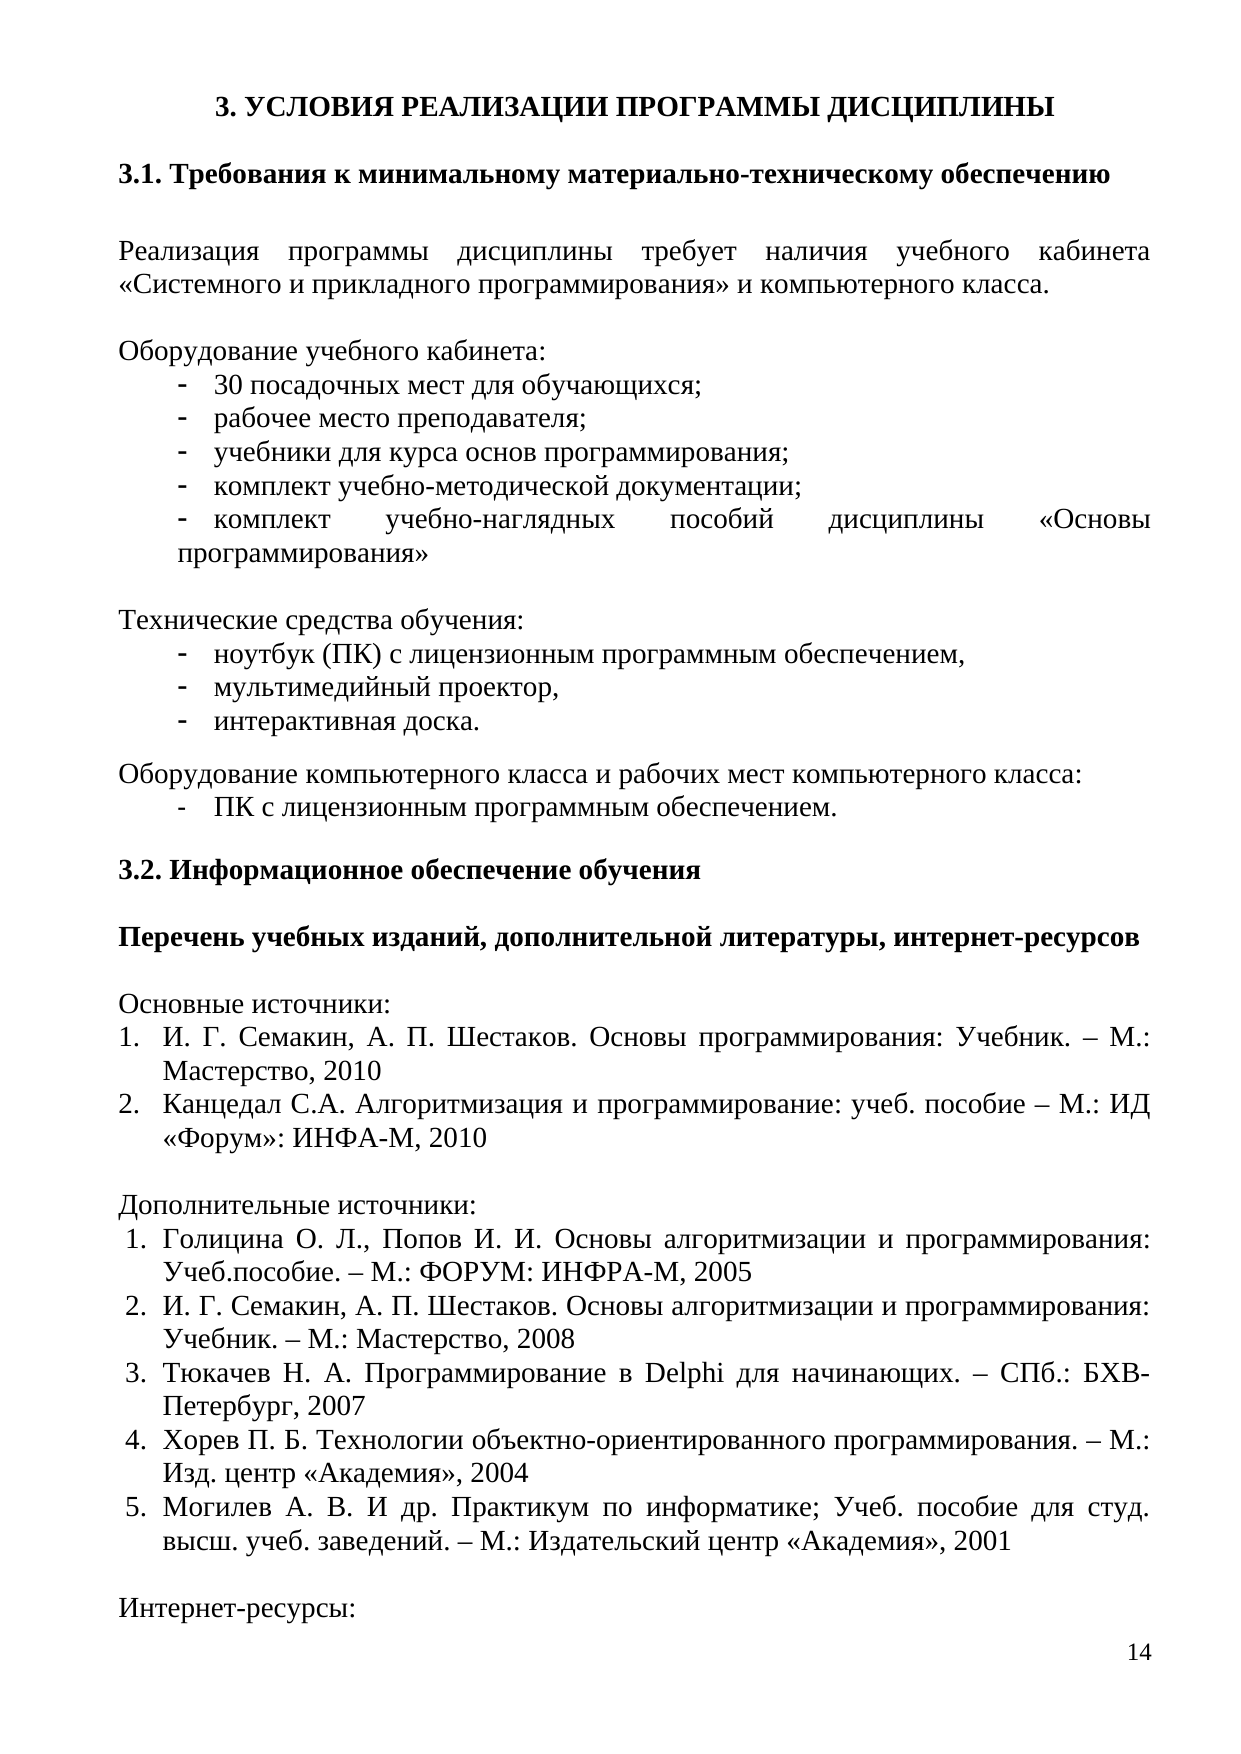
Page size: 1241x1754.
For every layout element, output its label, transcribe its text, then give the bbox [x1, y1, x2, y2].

text Технические средства обучения: [118, 602, 1152, 636]
text 3.1. Требования к минимальному материально-техническому обеспечению [118, 156, 1152, 189]
list Хорев П. Б. Технологии объектно-ориентированного программирования. – М.: Изд. центр «Академия», 2004 [125, 1422, 1152, 1489]
text Интернет-ресурсы: [118, 1590, 1152, 1623]
list Могилев А. В. И др. Практикум по информатике; Учеб. пособие для студ. высш. учеб. заведений. – М.: Издательский центр «Академия», 2001 [125, 1489, 1152, 1556]
list И. Г. Семакин, А. П. Шестаков. Основы алгоритмизации и программирования: Учебник. – М.: Мастерство, 2008 [125, 1288, 1152, 1355]
list ноутбук (ПК) с лицензионным программным обеспечением, [177, 636, 1152, 669]
subtitle 3.2. Информационное обеспечение обучения [118, 852, 1152, 885]
list мультимедийный проектор, [177, 669, 1152, 703]
list 30 посадочных мест для обучающихся; [177, 367, 1152, 401]
list комплект учебно-методической документации; [177, 468, 1152, 502]
text Основные источники: [118, 986, 1152, 1019]
list И. Г. Семакин, А. П. Шестаков. Основы программирования: Учебник. – М.: Мастерство, 2010 [118, 1019, 1152, 1087]
list Канцедал С.А. Алгоритмизация и программирование: учеб. пособие – М.: ИД «Форум»: ИНФА-М, 2010 [118, 1087, 1152, 1154]
list Тюкачев Н. А. Программирование в Delphi для начинающих. – СПб.: БХВ-Петербург, 2007 [125, 1355, 1152, 1422]
list интерактивная доска. [177, 703, 1152, 737]
text Дополнительные источники: [118, 1187, 1152, 1221]
text Реализация программы дисциплины требует наличия учебного кабинета «Системного и прикладного программирования» и компьютерного класса. [118, 233, 1152, 300]
list ПК с лицензионным программным обеспечением. [177, 789, 1152, 823]
list учебники для курса основ программирования; [177, 434, 1152, 468]
text Оборудование компьютерного класса и рабочих мест компьютерного класса: [118, 756, 1152, 789]
list комплект учебно-наглядных пособий дисциплины «Основы программирования» [177, 502, 1152, 569]
text Оборудование учебного кабинета: [118, 333, 1152, 367]
text Перечень учебных изданий, дополнительной литературы, интернет-ресурсов [118, 919, 1152, 952]
subtitle 3. условия реализации программы дисциплины [118, 89, 1152, 122]
list рабочее место преподавателя; [177, 401, 1152, 434]
list Голицина О. Л., Попов И. И. Основы алгоритмизации и программирования: Учеб.пособие. – М.: ФОРУМ: ИНФРА-М, 2005 [125, 1221, 1152, 1288]
